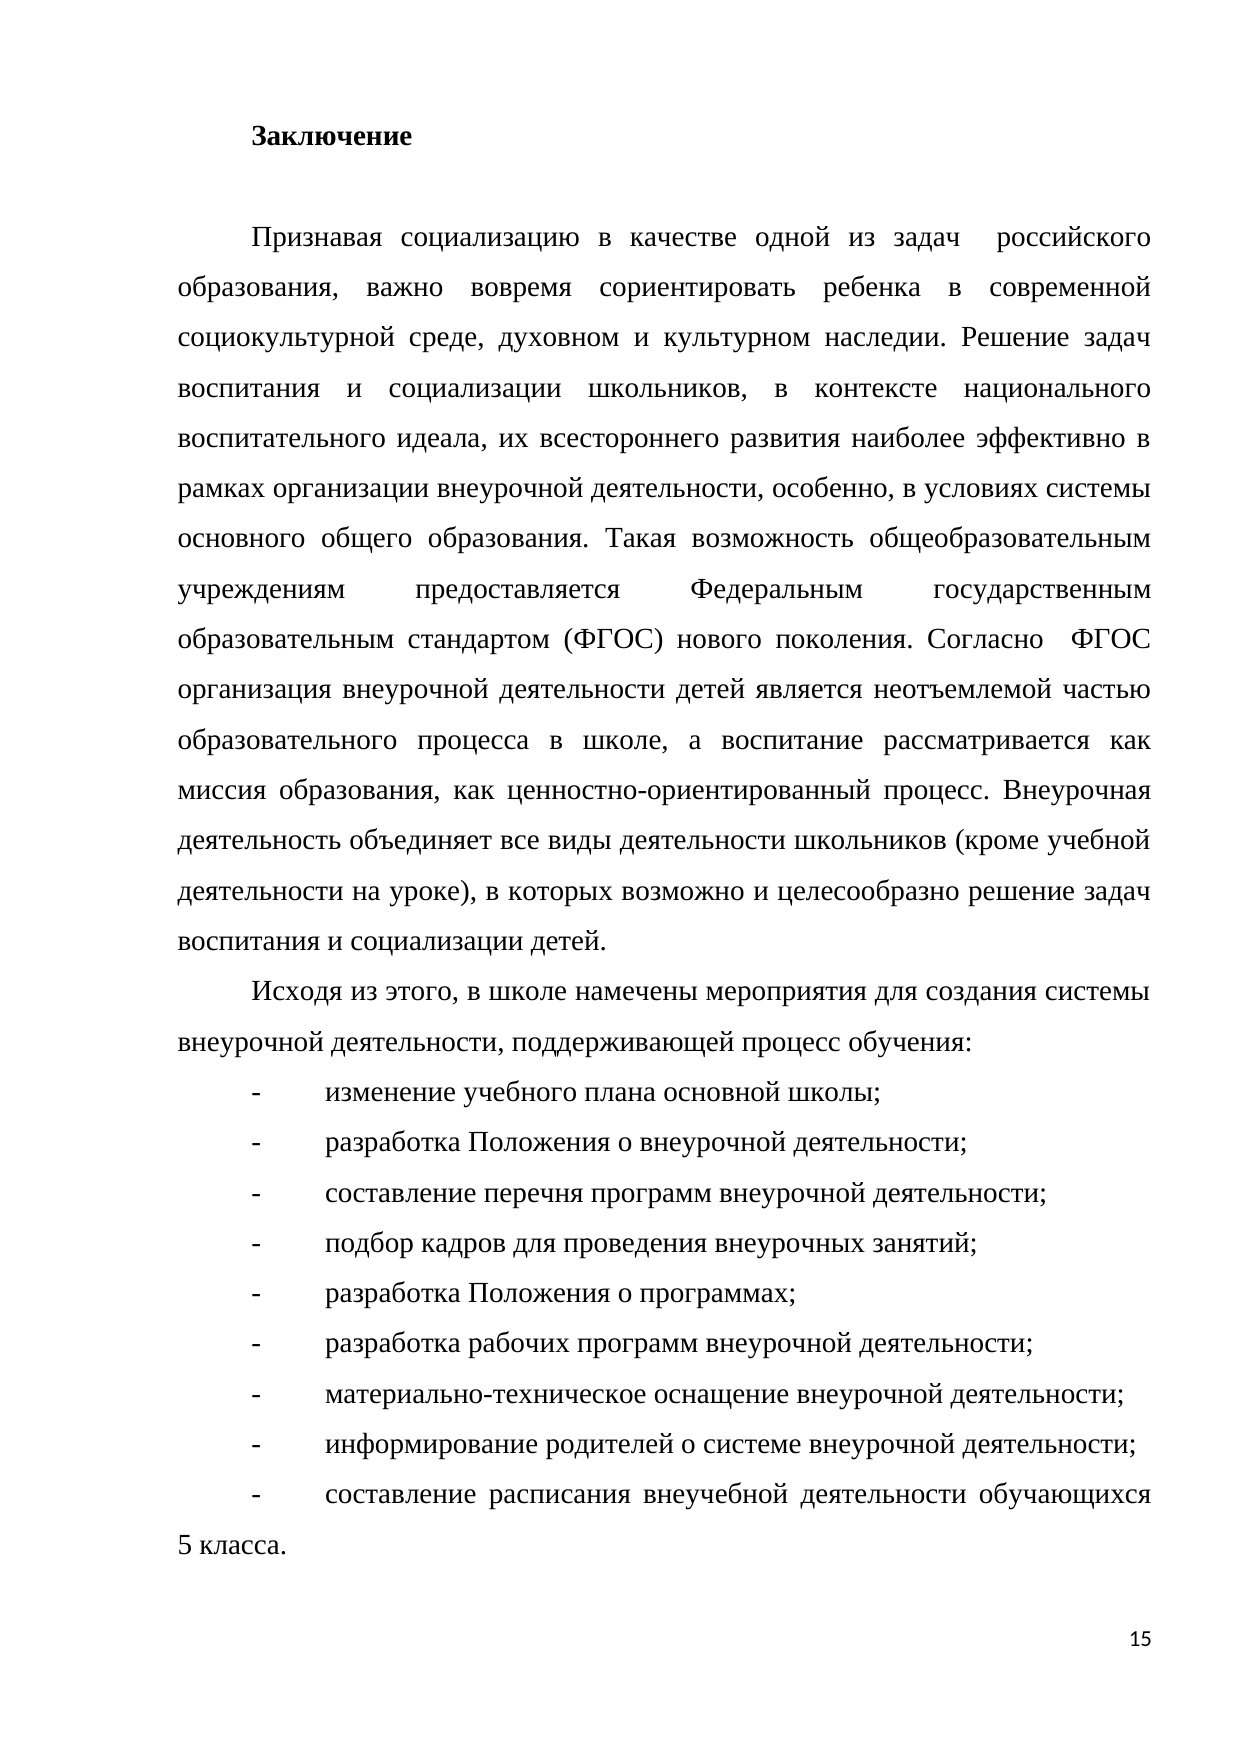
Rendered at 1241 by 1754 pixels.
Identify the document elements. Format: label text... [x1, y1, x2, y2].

text - изменение учебного плана основной школы; [177, 1074, 1152, 1108]
text Признавая социализацию в качестве одной из задач российского образования, важно вовремя сориентировать ребенка в современной социокультурной среде, духовном и культурном наследии. Решение задач воспитания и социализации школьников, в контексте национального воспитательного идеала, их всестороннего развития наиболее эффективно в рамках организации внеурочной деятельности, особенно, в условиях системы основного общего образования. Такая возможность общеобразовательным учреждениям предоставляется Федеральным государственным образовательным стандартом (ФГОС) нового поколения. Согласно ФГОС организация внеурочной деятельности детей является неотъемлемой частью образовательного процесса в школе, а воспитание рассматривается как миссия образования, как ценностно-ориентированный процесс. Внеурочная деятельность объединяет все виды деятельности школьников (кроме учебной деятельности на уроке), в которых возможно и целесообразно решение задач воспитания и социализации детей. [177, 219, 1152, 957]
text - составление расписания внеучебной деятельности обучающихся 5 класса. [177, 1477, 1152, 1560]
text - информирование родителей о системе внеурочной деятельности; [177, 1426, 1152, 1460]
text - разработка Положения о внеурочной деятельности; [177, 1124, 1152, 1158]
text - разработка Положения о программах; [177, 1275, 1152, 1309]
text - составление перечня программ внеурочной деятельности; [177, 1175, 1152, 1208]
text - разработка рабочих программ внеурочной деятельности; [177, 1326, 1152, 1359]
text - подбор кадров для проведения внеурочных занятий; [177, 1225, 1152, 1258]
text Исходя из этого, в школе намечены мероприятия для создания системы внеурочной деятельности, поддерживающей процесс обучения: [177, 973, 1152, 1057]
text - материально-техническое оснащение внеурочной деятельности; [177, 1376, 1152, 1409]
subtitle Заключение [177, 118, 1152, 152]
